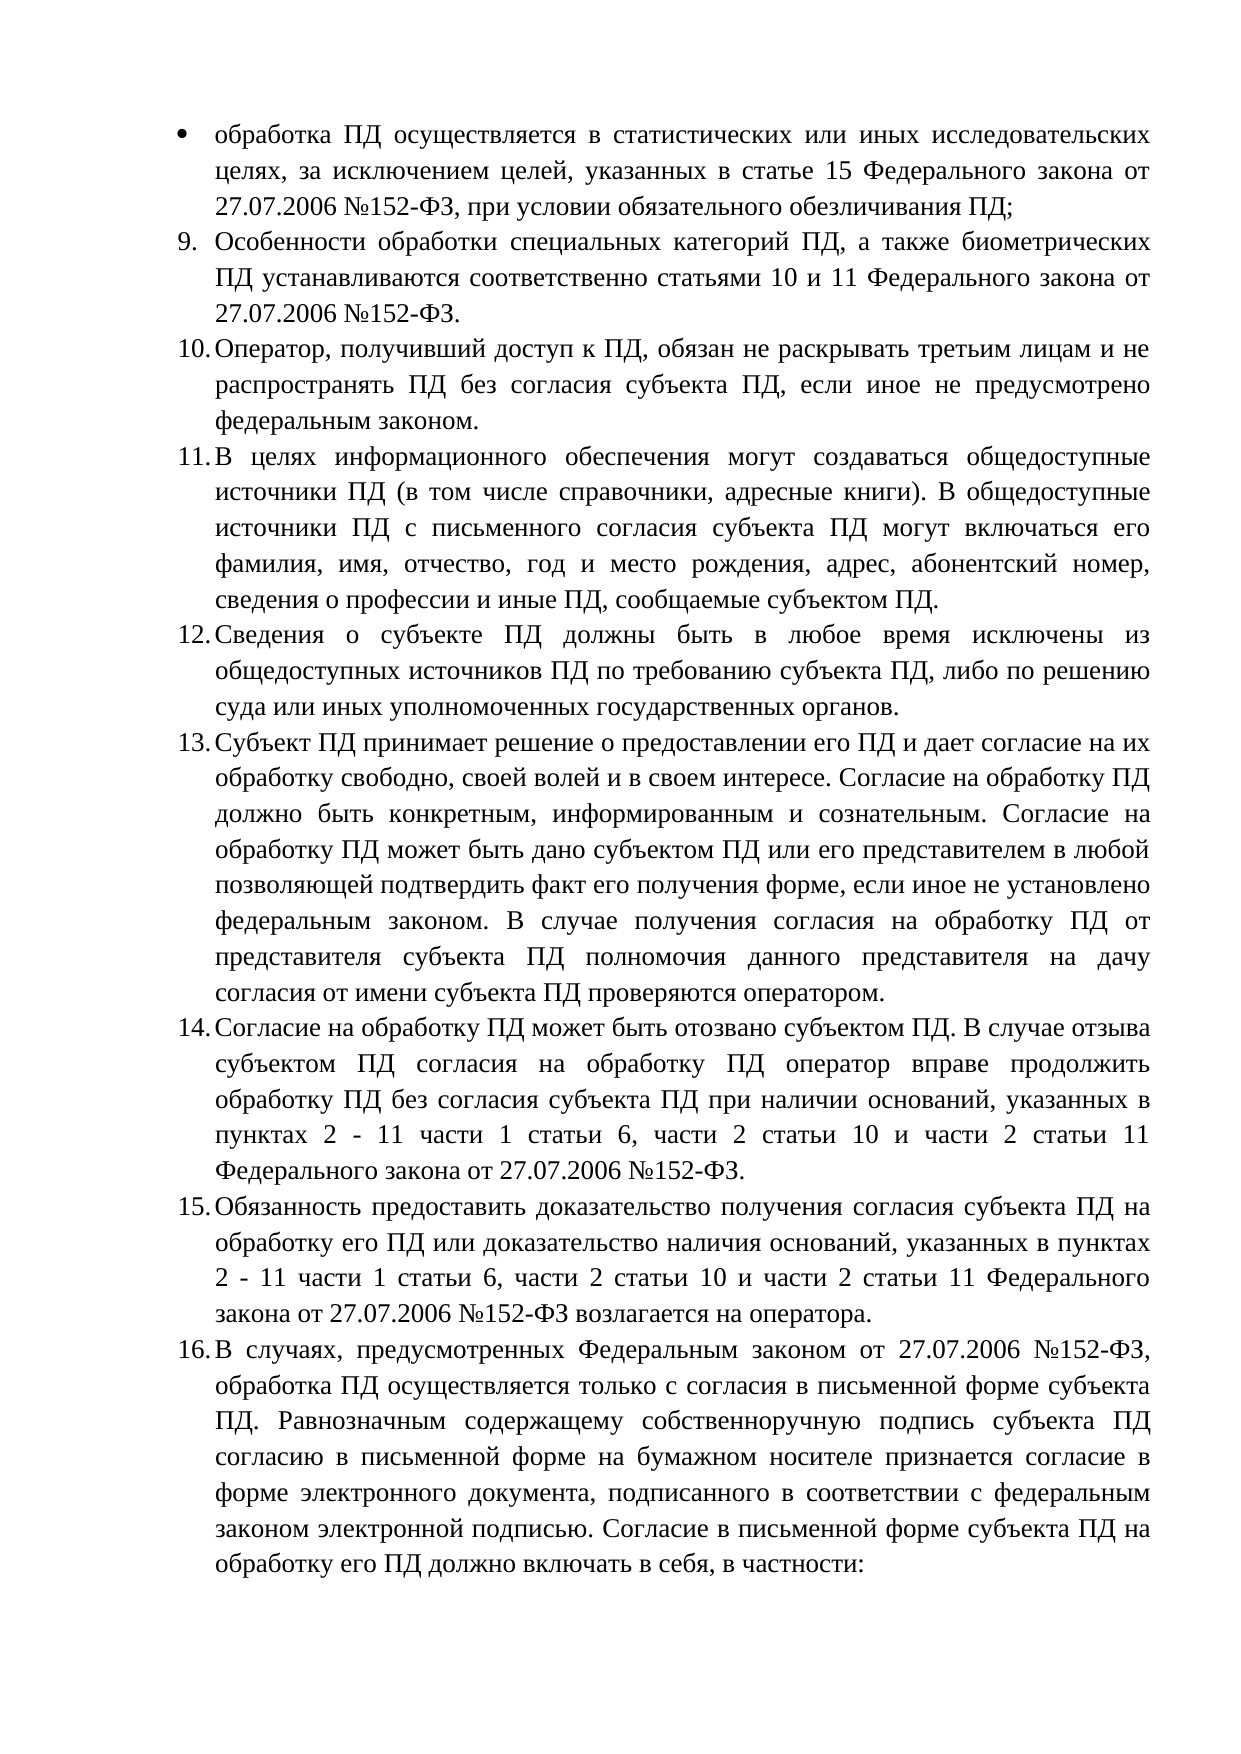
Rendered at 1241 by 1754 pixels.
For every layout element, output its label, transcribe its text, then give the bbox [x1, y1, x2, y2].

list Согласие на обработку ПД может быть отозвано субъектом ПД. В случае отзыва субъектом ПД согласия на обработку ПД оператор вправе продолжить обработку ПД без согласия субъекта ПД при наличии оснований, указанных в пунктах 2 - 11 части 1 статьи 6, части 2 статьи 10 и части 2 статьи 11 Федерального закона от 27.07.2006 №152-ФЗ. [177, 1011, 1152, 1186]
list Субъект ПД принимает решение о предоставлении его ПД и дает согласие на их обработку свободно, своей волей и в своем интересе. Согласие на обработку ПД должно быть конкретным, информированным и сознательным. Согласие на обработку ПД может быть дано субъектом ПД или его представителем в любой позволяющей подтвердить факт его получения форме, если иное не установлено федеральным законом. В случае получения согласия на обработку ПД от представителя субъекта ПД полномочия данного представителя на дачу согласия от имени субъекта ПД проверяются оператором. [177, 726, 1152, 1007]
list В случаях, предусмотренных Федеральным законом от 27.07.2006 №152-ФЗ, обработка ПД осуществляется только с согласия в письменной форме субъекта ПД. Равнозначным содержащему собственноручную подпись субъекта ПД согласию в письменной форме на бумажном носителе признается согласие в форме электронного документа, подписанного в соответствии с федеральным законом электронной подписью. Согласие в письменной форме субъекта ПД на обработку его ПД должно включать в себя, в частности: [177, 1333, 1152, 1578]
list Обязанность предоставить доказательство получения согласия субъекта ПД на обработку его ПД или доказательство наличия оснований, указанных в пунктах 2 - 11 части 1 статьи 6, части 2 статьи 10 и части 2 статьи 11 Федерального закона от 27.07.2006 №152-ФЗ возлагается на оператора. [177, 1190, 1152, 1328]
list В целях информационного обеспечения могут создаваться общедоступные источники ПД (в том числе справочники, адресные книги). В общедоступные источники ПД с письменного согласия субъекта ПД могут включаться его фамилия, имя, отчество, год и место рождения, адрес, абонентский номер, сведения о профессии и иные ПД, сообщаемые субъектом ПД. [177, 440, 1152, 614]
list обработка ПД осуществляется в статистических или иных исследовательских целях, за исключением целей, указанных в статье 15 Федерального закона от 27.07.2006 №152-ФЗ, при условии обязательного обезличивания ПД; [177, 118, 1152, 221]
list Сведения о субъекте ПД должны быть в любое время исключены из общедоступных источников ПД по требованию субъекта ПД, либо по решению суда или иных уполномоченных государственных органов. [177, 618, 1152, 721]
list Оператор, получивший доступ к ПД, обязан не раскрывать третьим лицам и не распространять ПД без согласия субъекта ПД, если иное не предусмотрено федеральным законом. [177, 333, 1152, 435]
list Особенности обработки специальных категорий ПД, а также биометрических ПД устанавливаются соответственно статьями 10 и 11 Федерального закона от 27.07.2006 №152-ФЗ. [177, 225, 1152, 328]
